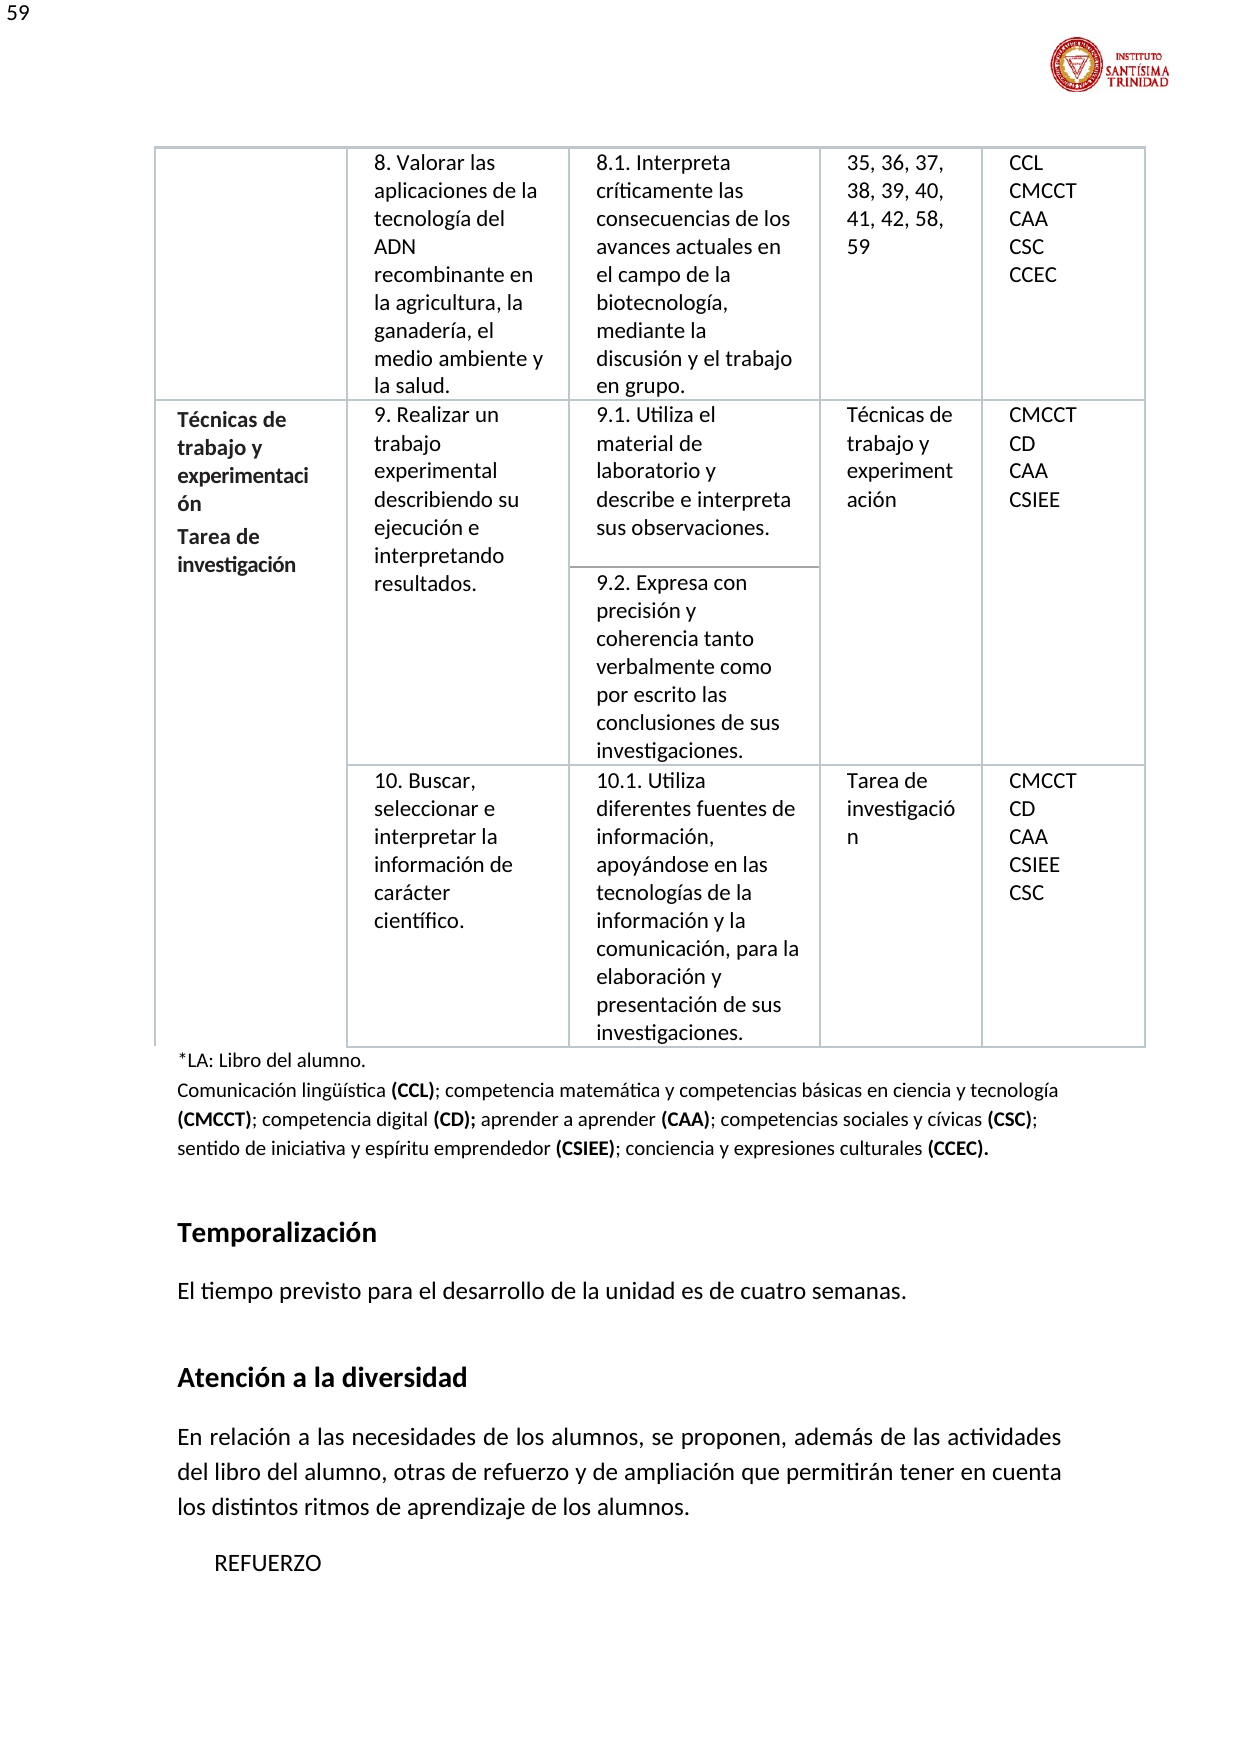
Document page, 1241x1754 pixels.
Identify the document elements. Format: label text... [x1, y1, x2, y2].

table_header 8. Valorar las aplicaciones de la tecnología del ADN recombinante en la agricultura, la ganadería, el medio ambiente y la salud. [348, 149, 568, 398]
picture [1050, 36, 1169, 92]
table_cell Tarea de investigació n [821, 766, 981, 1046]
subtitle Temporalización [177, 1214, 1223, 1249]
subtitle Atención a la diversidad [177, 1359, 1223, 1395]
table_cell Técnicas de trabajo y experiment ación [821, 401, 981, 764]
text *LA: Libro del alumno. [177, 1048, 1223, 1073]
text REFUERZO [214, 1547, 1223, 1577]
text El tiempo previsto para el desarrollo de la unidad es de cuatro semanas. [177, 1275, 1223, 1306]
table_cell 10.1. Utiliza diferentes fuentes de información, apoyándose en las tecnologías de la información y la comunicación, para la elaboración y presentación de sus investigaciones. [570, 766, 819, 1046]
table_cell Técnicas de trabajo y experimentaci ón Tarea de investigación [156, 401, 346, 1046]
table_cell CMCCT CD CAA CSIEE [983, 401, 1144, 764]
table_header 35, 36, 37, 38, 39, 40, 41, 42, 58, 59 [821, 149, 981, 398]
table_header 8.1. Interpreta críticamente las consecuencias de los avances actuales en el campo de la biotecnología, mediante la discusión y el trabajo en grupo. [570, 149, 819, 398]
table_cell CMCCT CD CAA CSIEE CSC [983, 766, 1144, 1046]
table_cell 10. Buscar, seleccionar e interpretar la información de carácter científico. [348, 766, 568, 1046]
table_cell 9.1. Utiliza el material de laboratorio y describe e interpreta sus observaciones. [570, 401, 819, 566]
text Comunicación lingüística (CCL); competencia matemática y competencias básicas en ciencia y tecnología (CMCCT); competencia digital (CD); aprender a aprender (CAA); competencias sociales y cívicas (CSC); sentido de iniciativa y espíritu emprendedor (CSIEE); conciencia y expresiones culturales (CCEC). [177, 1077, 1064, 1161]
table_cell 9. Realizar un trabajo experimental describiendo su ejecución e interpretando resultados. [348, 401, 568, 764]
table_header CCL CMCCT CAA CSC CCEC [983, 149, 1144, 398]
text En relación a las necesidades de los alumnos, se proponen, además de las actividades del libro del alumno, otras de refuerzo y de ampliación que permitirán tener en cuenta los distintos ritmos de aprendizaje de los alumnos. [177, 1421, 1063, 1522]
table_cell 9.2. Expresa con precisión y coherencia tanto verbalmente como por escrito las conclusiones de sus investigaciones. [570, 568, 819, 764]
table_header [156, 149, 346, 398]
